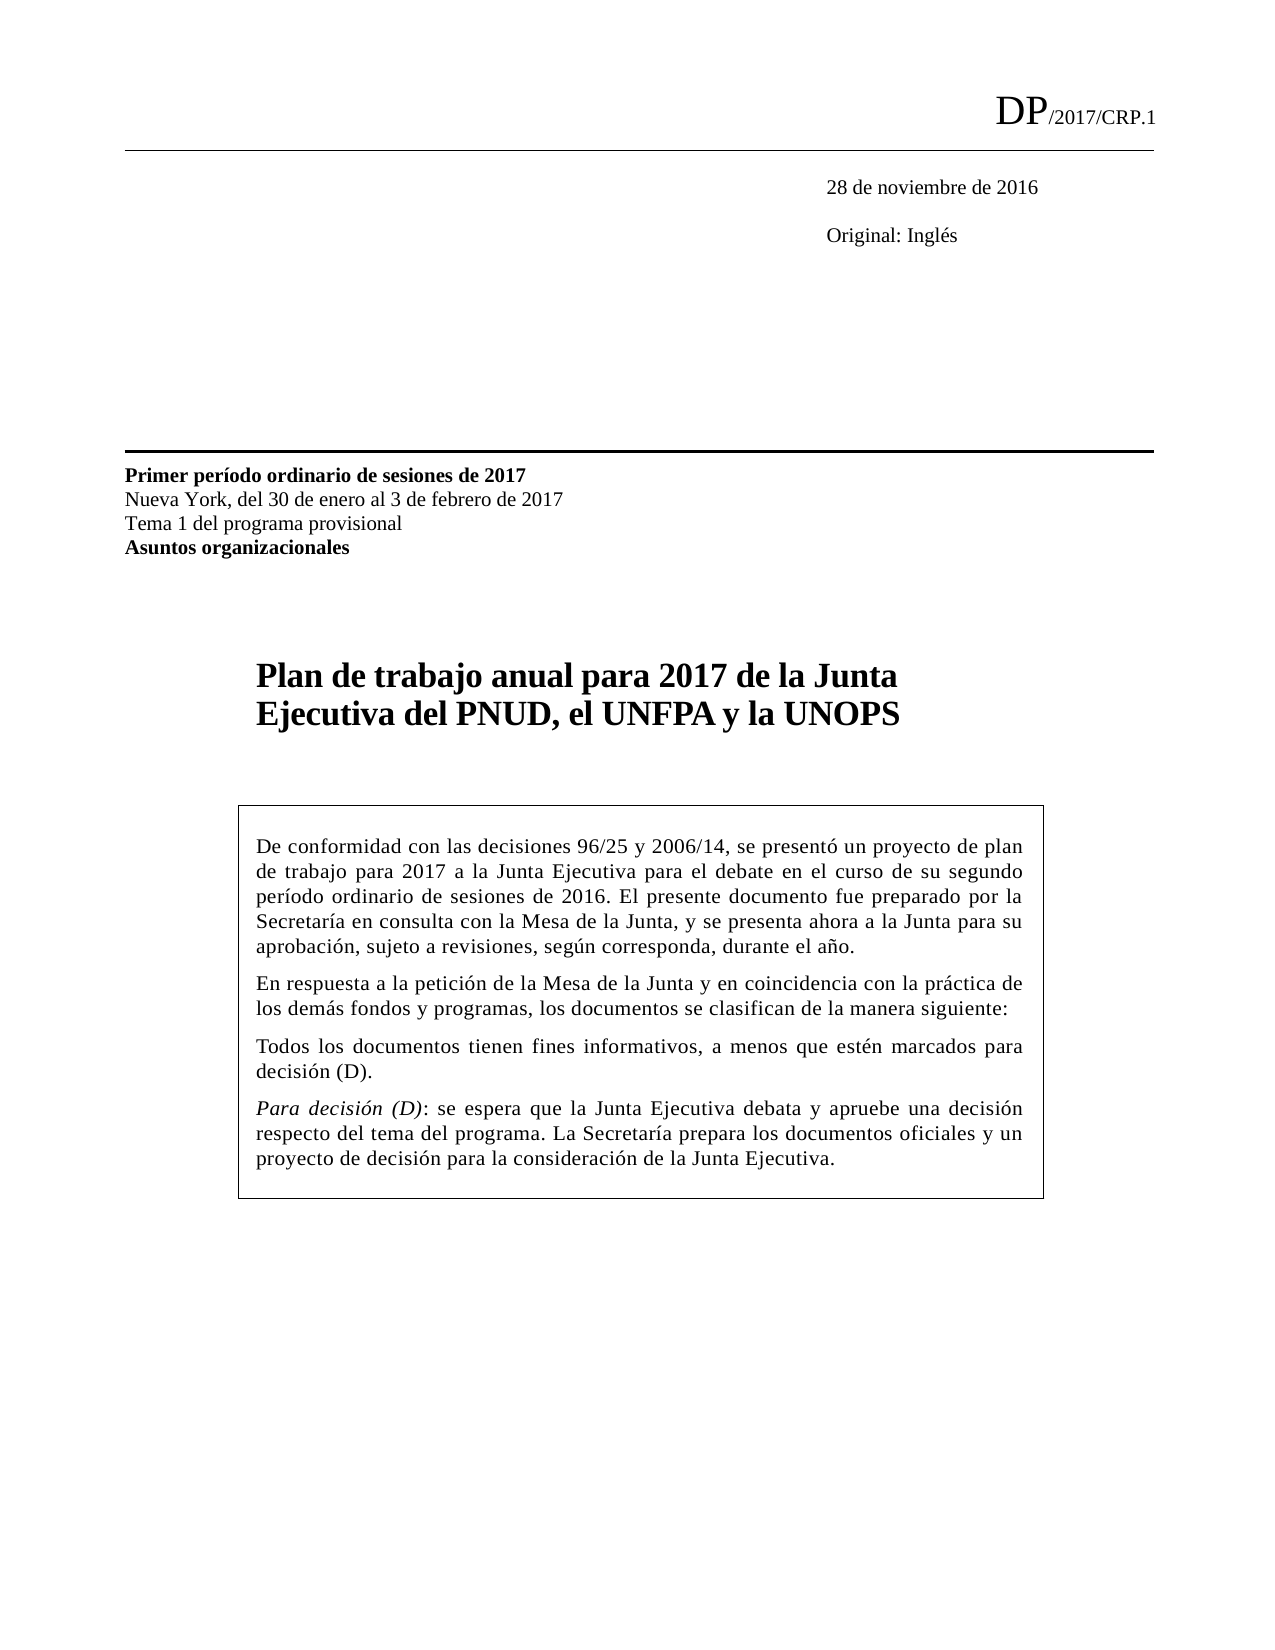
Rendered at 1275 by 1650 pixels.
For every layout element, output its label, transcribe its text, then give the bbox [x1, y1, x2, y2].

text Nueva York, del 30 de enero al 3 de febrero de 2017 [124, 487, 1151, 511]
text De conformidad con las decisiones 96/25 y 2006/14, se presentó un proyecto de plan de trabajo para 2017 a la Junta Ejecutiva para el debate en el curso de su segundo período ordinario de sesiones de 2016. El presente documento fue preparado por la Secretaría en consulta con la Mesa de la Junta, y se presenta ahora a la Junta para su aprobación, sujeto a revisiones, según corresponda, durante el año. [239, 806, 1043, 958]
text Plan de trabajo anual para 2017 de la Junta Ejecutiva del PNUD, el UNFPA y la UNOPS [256, 658, 1024, 733]
text Primer período ordinario de sesiones de 2017 [124, 463, 1151, 487]
text Para decisión (D): se espera que la Junta Ejecutiva debata y apruebe una decisión respecto del tema del programa. La Secretaría prepara los documentos oficiales y un proyecto de decisión para la consideración de la Junta Ejecutiva. [239, 1092, 1043, 1171]
text Asuntos organizacionales [124, 535, 1151, 559]
text Tema 1 del programa provisional [124, 511, 1151, 535]
text En respuesta a la petición de la Mesa de la Junta y en coincidencia con la práctica de los demás fondos y programas, los documentos se clasifican de la manera siguiente: [239, 967, 1043, 1021]
text Todos los documentos tienen fines informativos, a menos que estén marcados para decisión (D). [239, 1030, 1043, 1083]
